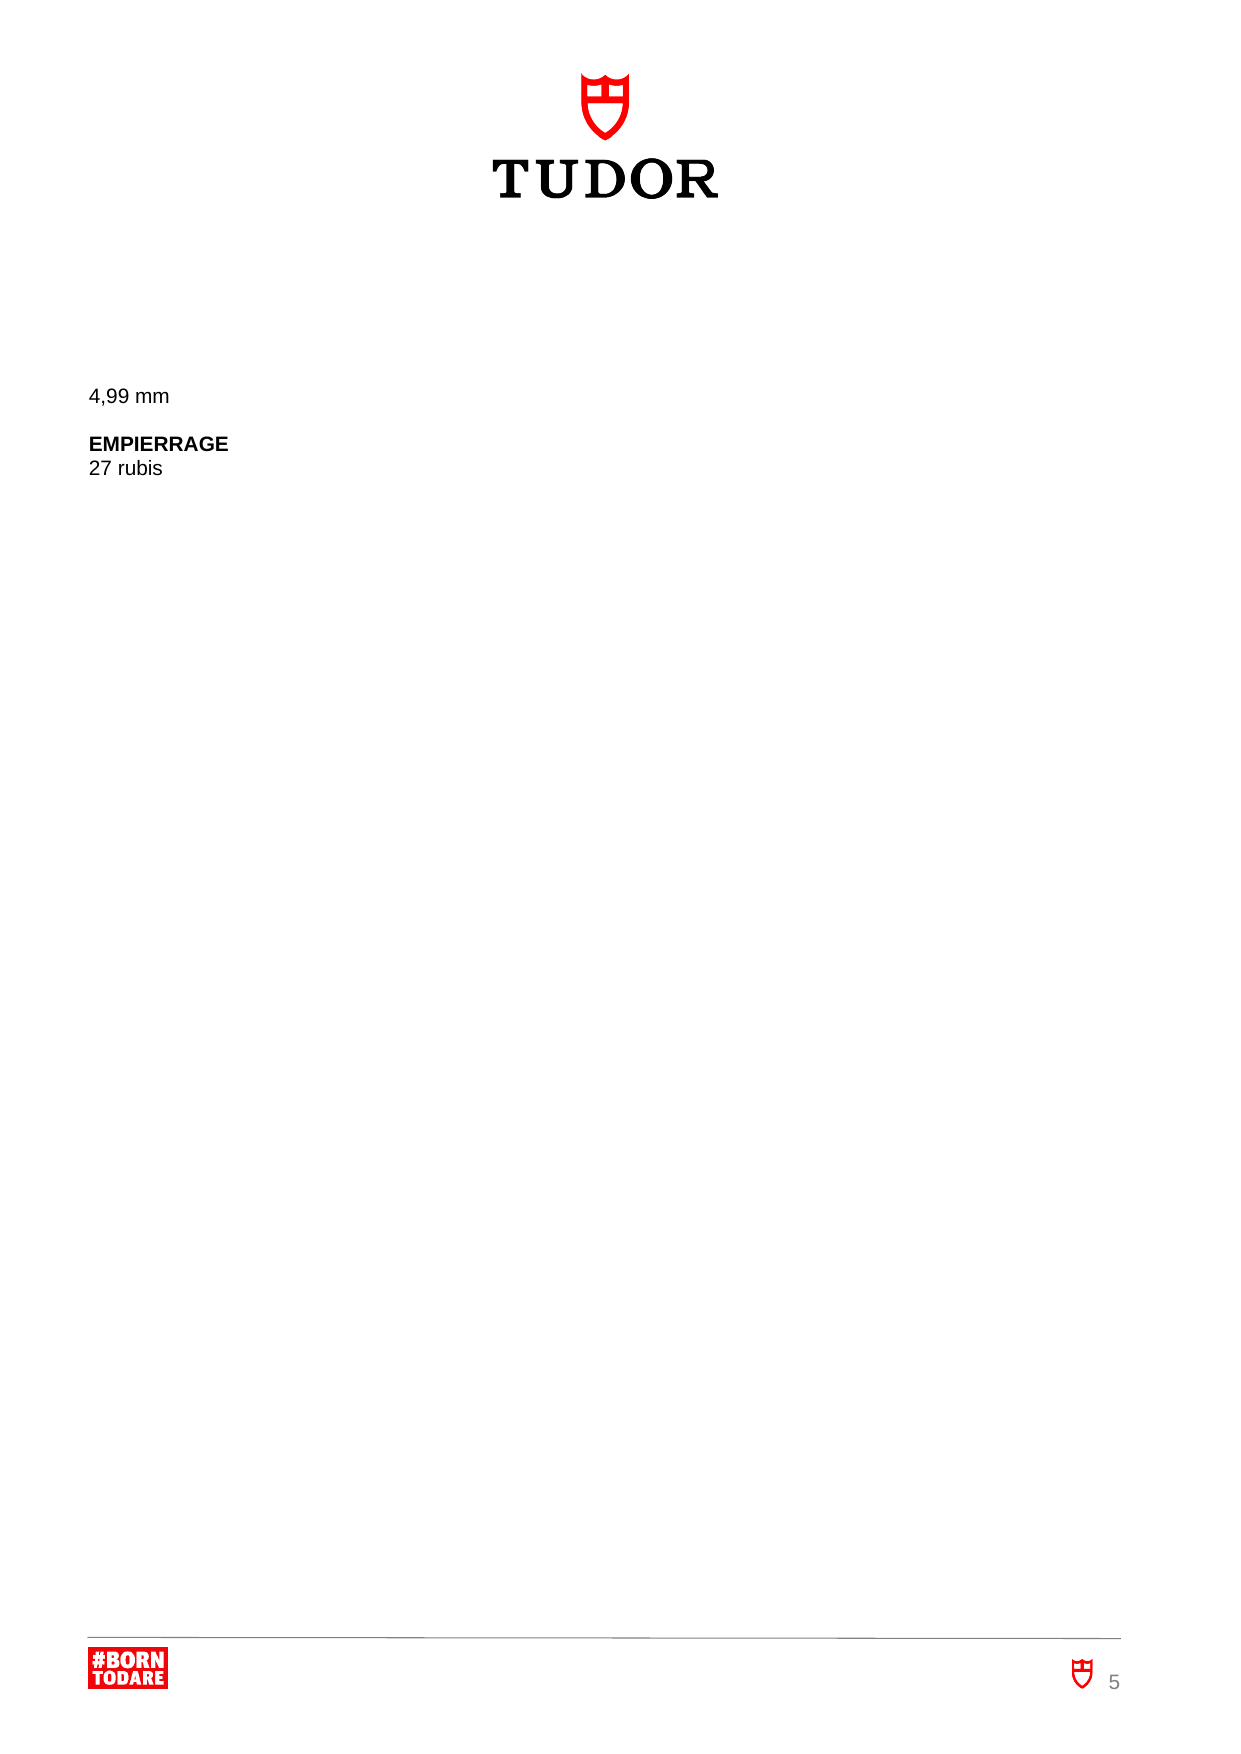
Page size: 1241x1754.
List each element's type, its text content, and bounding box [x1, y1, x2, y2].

text EMPIERRAGE [89, 432, 1122, 456]
text 27 rubis [89, 456, 1122, 480]
picture [492, 73, 718, 199]
text 4,99 mm [89, 384, 1122, 408]
picture [88, 1647, 168, 1689]
picture [1072, 1659, 1093, 1689]
